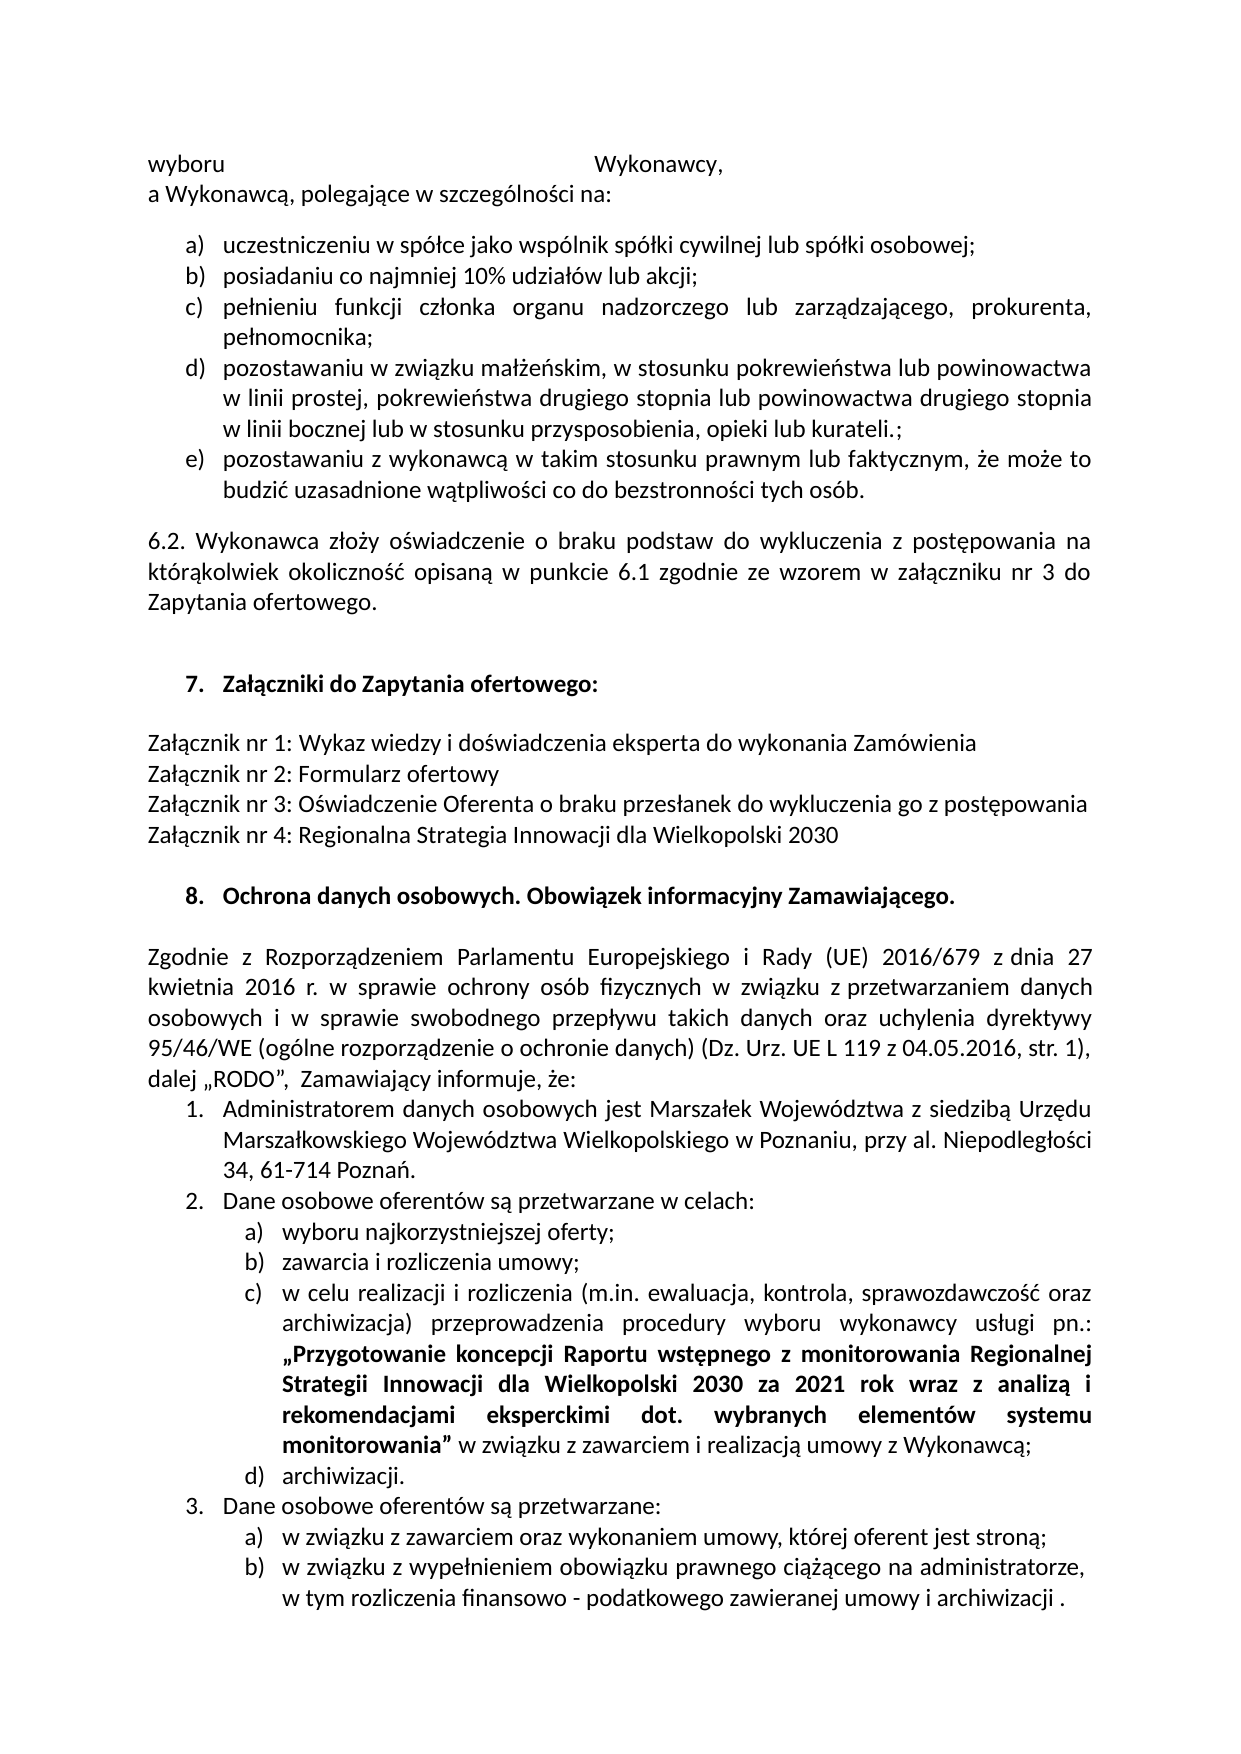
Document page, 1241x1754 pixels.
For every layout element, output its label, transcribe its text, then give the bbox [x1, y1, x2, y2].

list zawarcia i rozliczenia umowy; [244, 1246, 1093, 1277]
list Ochrona danych osobowych. Obowiązek informacyjny Zamawiającego. [185, 880, 1093, 910]
list Dane osobowe oferentów są przetwarzane: [185, 1490, 1093, 1521]
list pozostawaniu w związku małżeńskim, w stosunku pokrewieństwa lub powinowactwa w linii prostej, pokrewieństwa drugiego stopnia lub powinowactwa drugiego stopnia w linii bocznej lub w stosunku przysposobienia, opieki lub kurateli.; [185, 352, 1093, 443]
list pełnieniu funkcji członka organu nadzorczego lub zarządzającego, prokurenta, pełnomocnika; [185, 291, 1093, 352]
list Załączniki do Zapytania ofertowego: [185, 668, 1093, 698]
list w związku z wypełnieniem obowiązku prawnego ciążącego na administratorze, w tym rozliczenia finansowo - podatkowego zawieranej umowy i archiwizacji . [244, 1551, 1093, 1612]
list w związku z zawarciem oraz wykonaniem umowy, której oferent jest stroną; [244, 1521, 1093, 1551]
text Załącznik nr 3: Oświadczenie Oferenta o braku przesłanek do wykluczenia go z postępowania [148, 788, 1093, 819]
text Załącznik nr 4: Regionalna Strategia Innowacji dla Wielkopolski 2030 [148, 819, 1093, 849]
list archiwizacji. [244, 1460, 1093, 1490]
list Załącznik nr 1: Wykaz wiedzy i doświadczenia eksperta do wykonania Zamówienia [148, 727, 1093, 758]
list Dane osobowe oferentów są przetwarzane w celach: [185, 1185, 1093, 1216]
list uczestniczeniu w spółce jako wspólnik spółki cywilnej lub spółki osobowej; [185, 229, 1093, 260]
list pozostawaniu z wykonawcą w takim stosunku prawnym lub faktycznym, że może to budzić uzasadnione wątpliwości co do bezstronności tych osób. [185, 443, 1093, 504]
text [148, 148, 1093, 209]
list Administratorem danych osobowych jest Marszałek Województwa z siedzibą Urzędu Marszałkowskiego Województwa Wielkopolskiego w Poznaniu, przy al. Niepodległości 34, 61-714 Poznań. [185, 1093, 1093, 1185]
list w celu realizacji i rozliczenia (m.in. ewaluacja, kontrola, sprawozdawczość oraz archiwizacja) przeprowadzenia procedury wyboru wykonawcy usługi pn.: „Przygotowanie koncepcji Raportu wstępnego z monitorowania Regionalnej Strategii Innowacji dla Wielkopolski 2030 za 2021 rok wraz z analizą i rekomendacjami eksperckimi dot. wybranych elementów systemu monitorowania” w związku z zawarciem i realizacją umowy z Wykonawcą; [244, 1277, 1093, 1460]
text 6.2. Wykonawca złoży oświadczenie o braku podstaw do wykluczenia z postępowania na którąkolwiek okoliczność opisaną w punkcie 6.1 zgodnie ze wzorem w załączniku nr 3 do Zapytania ofertowego. [148, 525, 1093, 617]
list posiadaniu co najmniej 10% udziałów lub akcji; [185, 260, 1093, 291]
list wyboru najkorzystniejszej oferty; [244, 1216, 1093, 1246]
text Zgodnie z Rozporządzeniem Parlamentu Europejskiego i Rady (UE) 2016/679 z dnia 27 kwietnia 2016 r. w sprawie ochrony osób fizycznych w związku z przetwarzaniem danych osobowych i w sprawie swobodnego przepływu takich danych oraz uchylenia dyrektywy 95/46/WE (ogólne rozporządzenie o ochronie danych) (Dz. Urz. UE L 119 z 04.05.2016, str. 1), dalej „RODO”, Zamawiający informuje, że: [148, 941, 1093, 1093]
text Załącznik nr 2: Formularz ofertowy [148, 758, 1093, 788]
